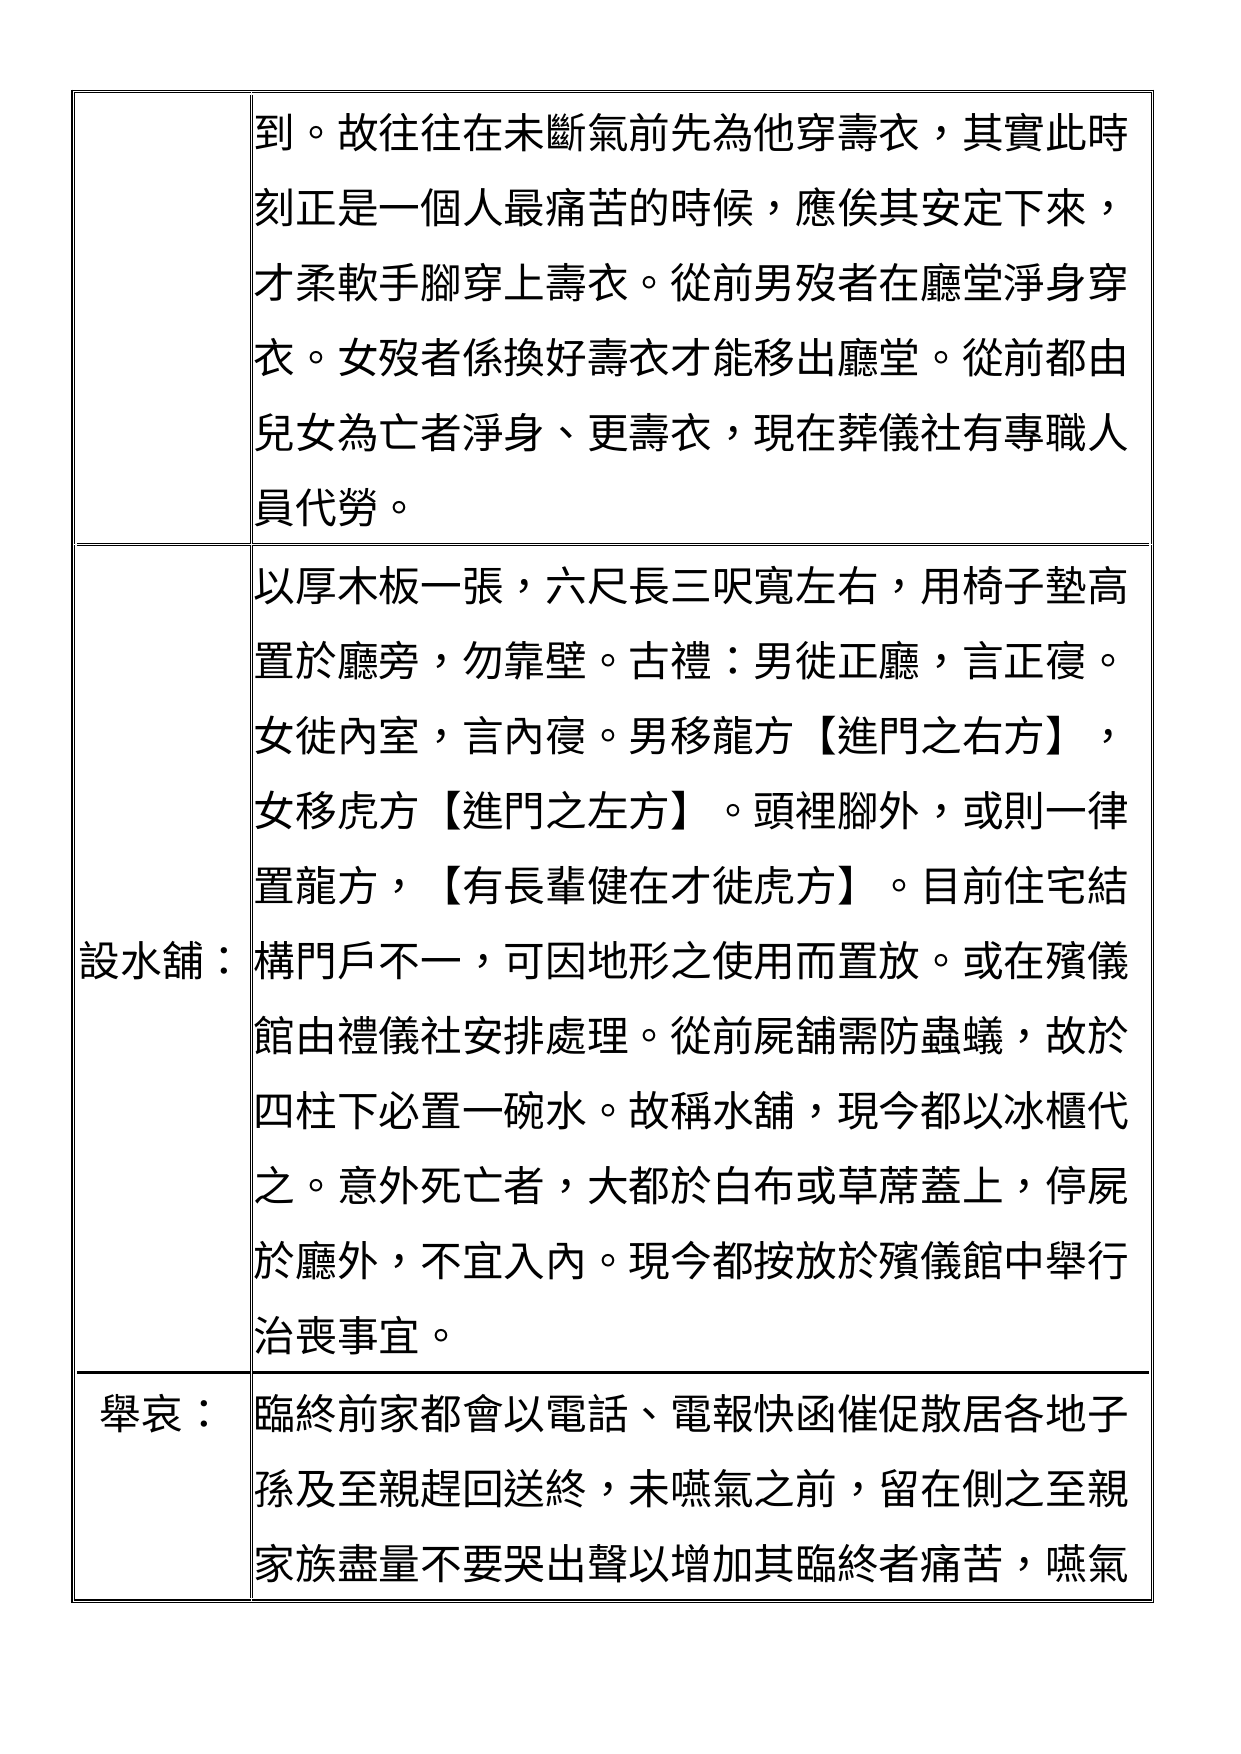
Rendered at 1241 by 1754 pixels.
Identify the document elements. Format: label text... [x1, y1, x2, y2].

table_cell 以厚木板一張，六尺長三呎寬左右，用椅子墊高置於廳旁，勿靠壁。古禮：男徙正廳，言正寑。女徙內室，言內寑。男移龍方【進門之右方】，女移虎方【進門之左方】。頭裡腳外，或則一律置龍方，【有長輩健在才徙虎方】。目前住宅結構門戶不一，可因地形之使用而置放。或在殯儀館由禮儀社安排處理。從前屍舖需防蟲蟻，故於四柱下必置一碗水。故稱水舖，現今都以冰櫃代之。意外死亡者，大都於白布或草蓆蓋上，停屍於廳外，不宜入內。現今都按放於殯儀館中舉行治喪事宜。 [251, 543, 1152, 1371]
table_cell 殮前： [75, 93, 251, 543]
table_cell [251, 1371, 1151, 1599]
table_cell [251, 93, 1151, 543]
table_cell 舉哀： [75, 1371, 251, 1599]
table_cell 設水舖： [73, 543, 251, 1371]
